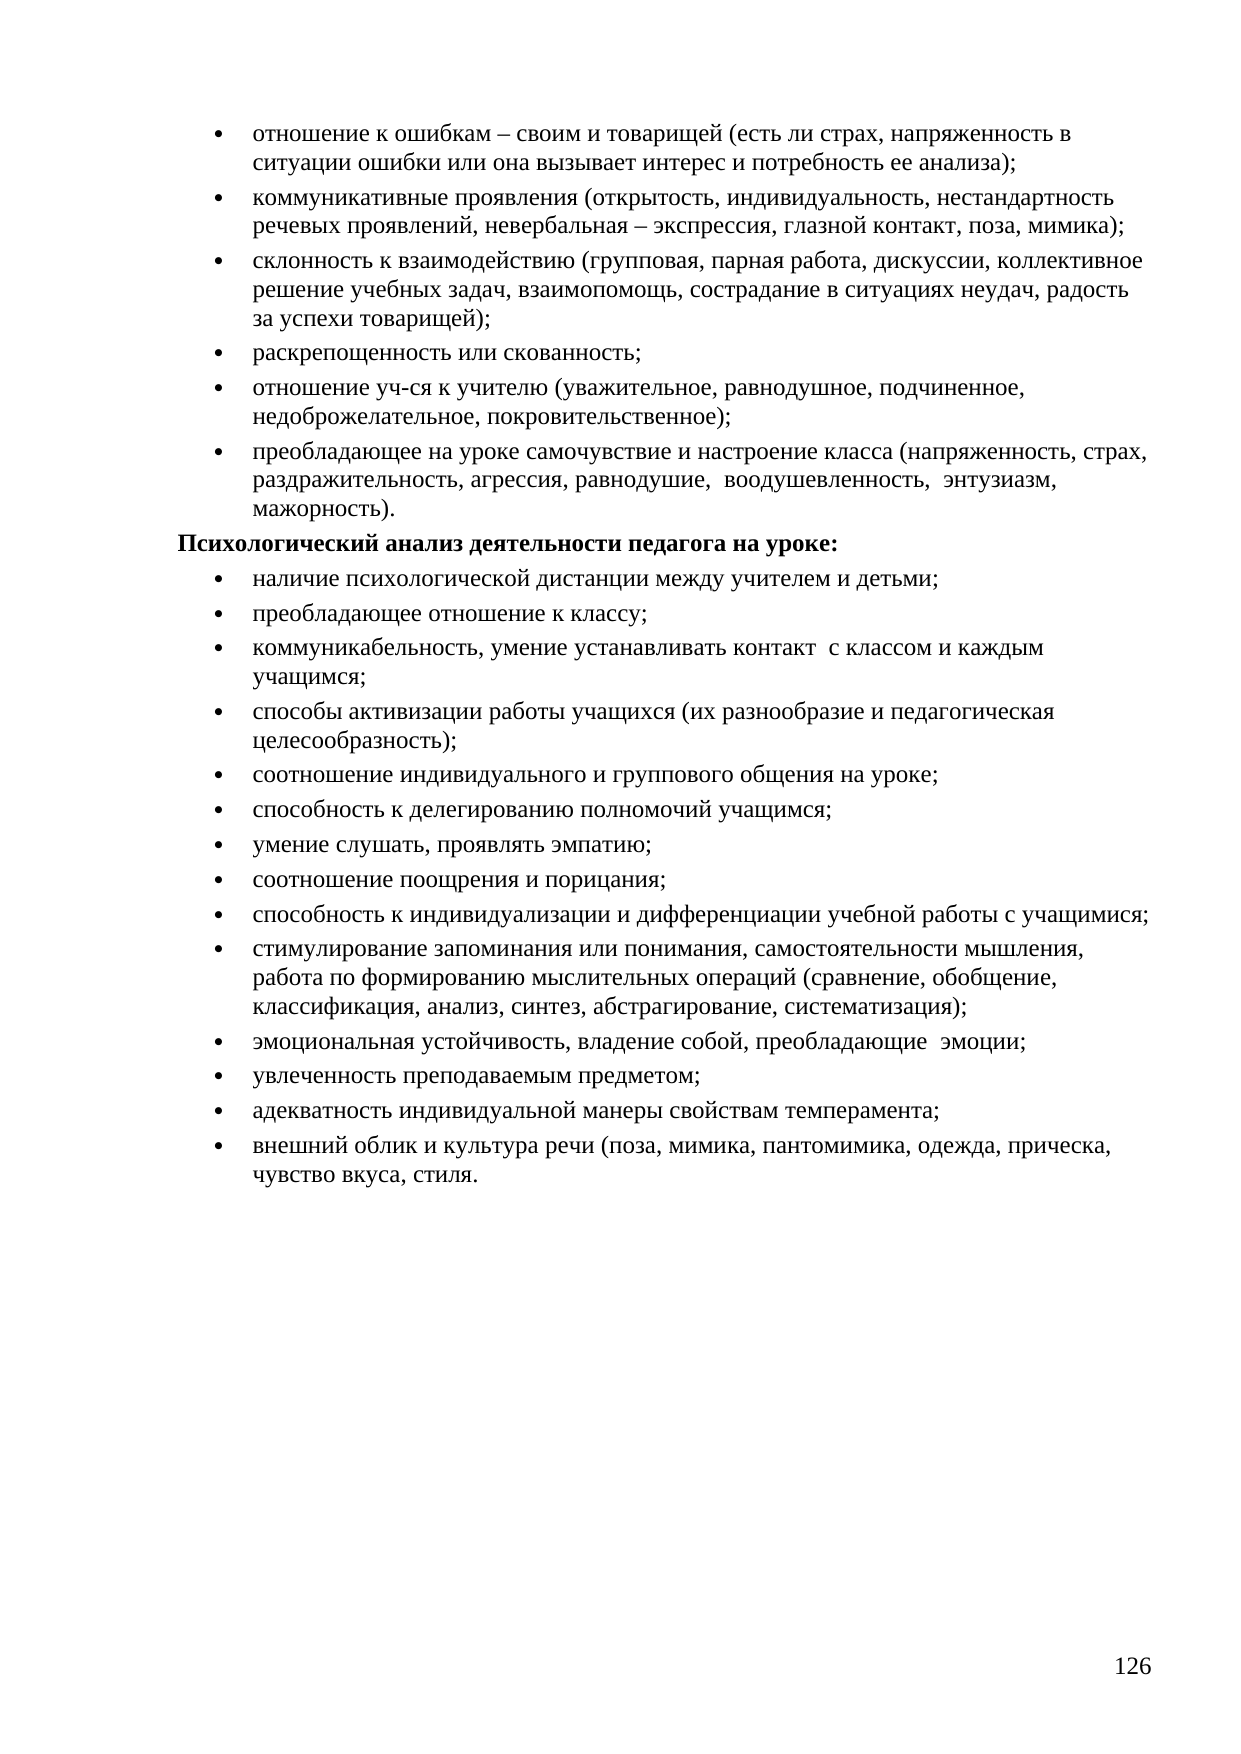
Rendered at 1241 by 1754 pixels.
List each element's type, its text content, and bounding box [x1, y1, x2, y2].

list наличие психологической дистанции между учителем и детьми; [215, 563, 1150, 592]
list внешний облик и культура речи (поза, мимика, пантомимика, одежда, прическа, чувство вкуса, стиля.Пожалуйста, подождите [215, 1130, 1150, 1188]
list отношение к ошибкам – своим и товарищей (есть ли страх, напряженность в ситуации ошибки или она вызывает интерес и потребность ее анализа); [215, 118, 1150, 176]
list преобладающее на уроке самочувствие и настроение класса (напряженность, страх, раздражительность, агрессия, равнодушие, воодушевленность, энтузиазм, мажорность). [215, 436, 1150, 522]
list адекватность индивидуальной манеры свойствам темперамента; [215, 1095, 1150, 1124]
text Психологический анализ деятельности педагога на уроке: [177, 528, 1152, 557]
list коммуникативные проявления (открытость, индивидуальность, нестандартность речевых проявлений, невербальная – экспрессия, глазной контакт, поза, мимика); [215, 182, 1150, 239]
list соотношение поощрения и порицания; [215, 864, 1150, 893]
list увлеченность преподаваемым предметом; [215, 1061, 1150, 1089]
list коммуникабельность, умение устанавливать контакт с классом и каждым учащимся; [215, 632, 1150, 690]
list эмоциональная устойчивость, владение собой, преобладающие эмоции; [215, 1026, 1150, 1054]
list способность к индивидуализации и дифференциации учебной работы с учащимися; [215, 899, 1150, 927]
list способы активизации работы учащихся (их разнообразие и педагогическая целесообразность); [215, 696, 1150, 753]
list стимулирование запоминания или понимания, самостоятельности мышления, работа по формированию мыслительных операций (сравнение, обобщение, классификация, анализ, синтез, абстрагирование, систематизация); [215, 933, 1150, 1020]
list преобладающее отношение к классу; [215, 598, 1150, 626]
list склонность к взаимодействию (групповая, парная работа, дискуссии, коллективное решение учебных задач, взаимопомощь, сострадание в ситуациях неудач, радость за успехи товарищей); [215, 245, 1150, 331]
list раскрепощенность или скованность; [215, 337, 1150, 366]
list умение слушать, проявлять эмпатию; [215, 829, 1150, 858]
list отношение уч-ся к учителю (уважительное, равнодушное, подчиненное, недоброжелательное, покровительственное); [215, 372, 1150, 430]
list соотношение индивидуального и группового общения на уроке; [215, 759, 1150, 788]
list способность к делегированию полномочий учащимся; [215, 794, 1150, 823]
